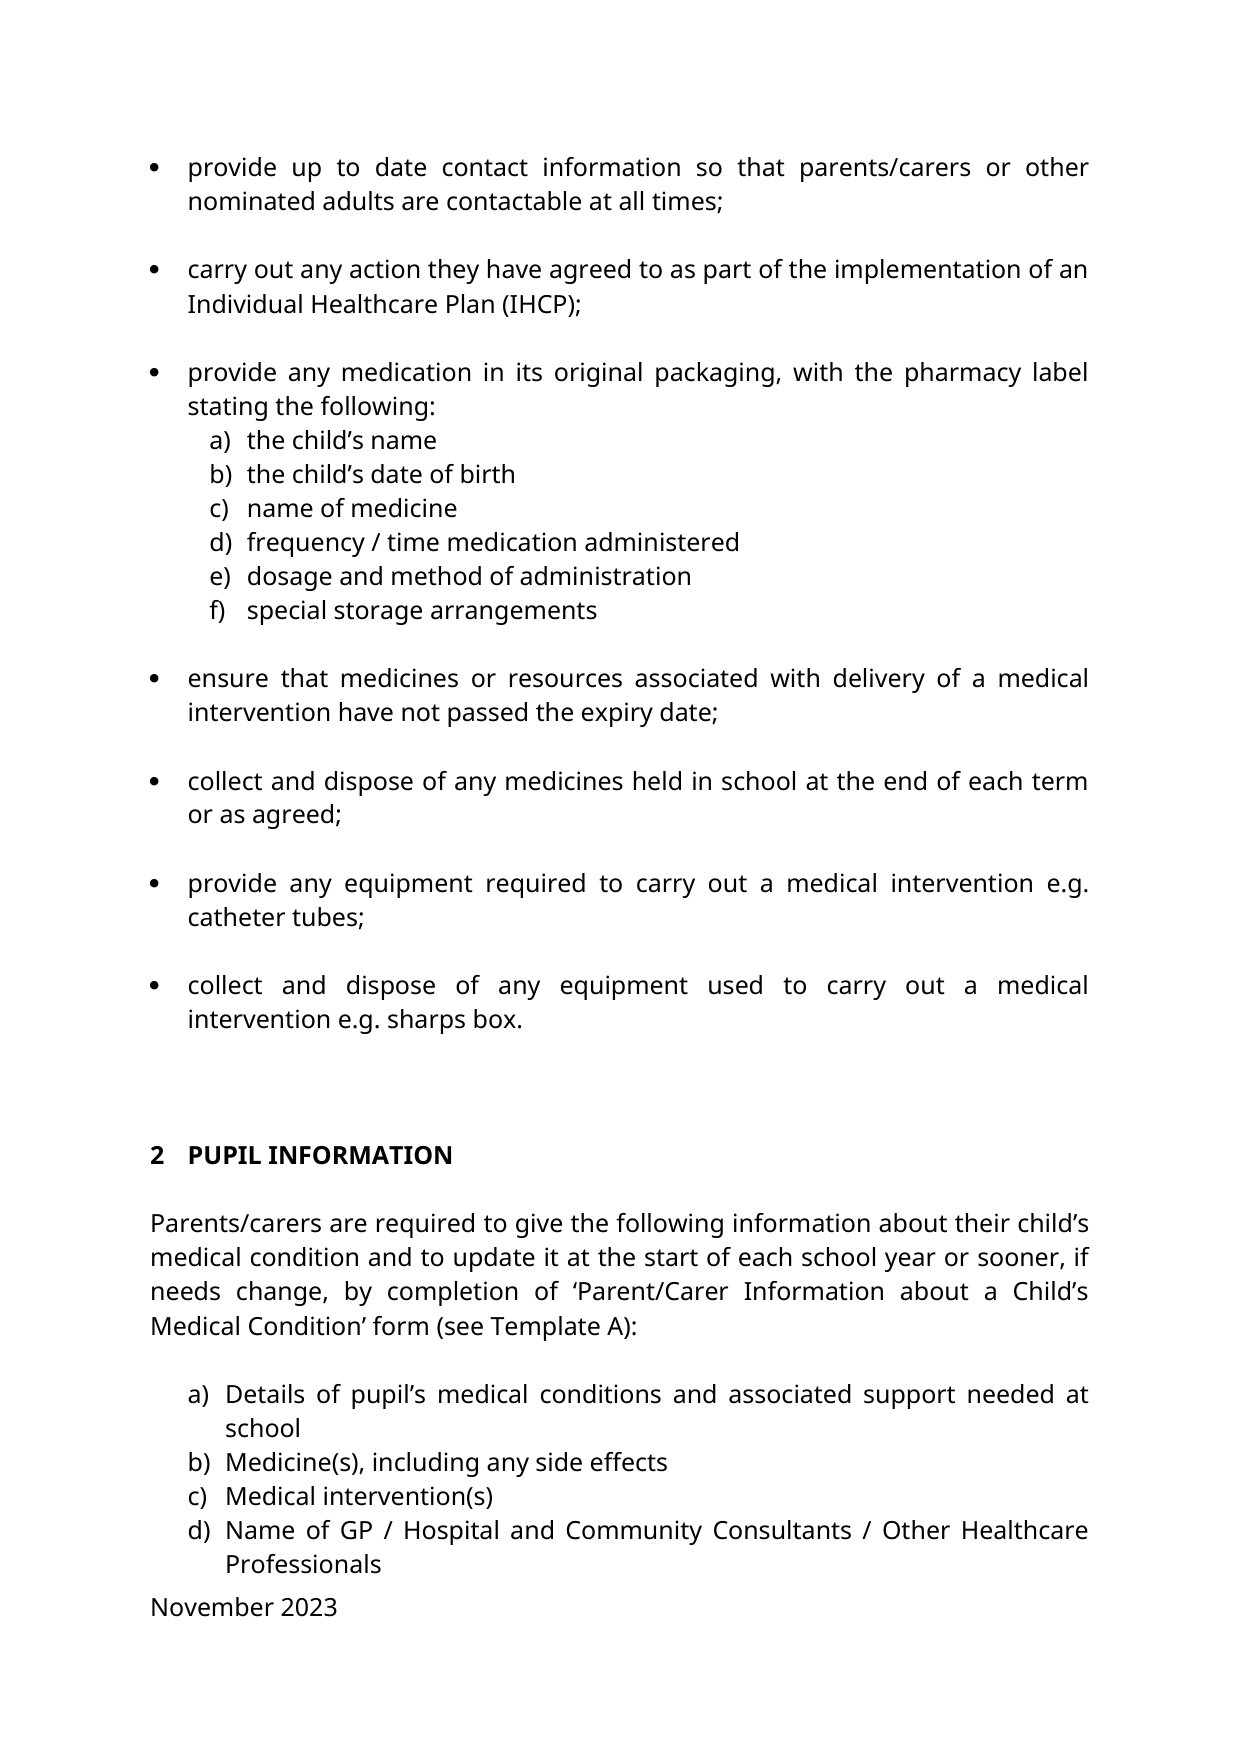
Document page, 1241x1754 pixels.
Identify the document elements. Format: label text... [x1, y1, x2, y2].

list frequency / time medication administered [209, 525, 1090, 559]
list PUPIL INFORMATION [150, 1138, 1090, 1172]
list carry out any action they have agreed to as part of the implementation of an Individual Healthcare Plan (IHCP); [150, 252, 1090, 320]
list Medicine(s), including any side effects [187, 1444, 1090, 1478]
list dosage and method of administration [209, 559, 1090, 593]
list Name of GP / Hospital and Community Consultants / Other Healthcare Professionals [187, 1512, 1090, 1581]
list collect and dispose of any medicines held in school at the end of each term or as agreed; [150, 763, 1090, 831]
list Medical intervention(s) [187, 1478, 1090, 1512]
list special storage arrangements [209, 593, 1090, 627]
list collect and dispose of any equipment used to carry out a medical intervention e.g. sharps box. [150, 967, 1090, 1036]
text Parents/carers are required to give the following information about their child’s medical condition and to update it at the start of each school year or sooner, if needs change, by completion of ‘Parent/Carer Information about a Child’s Medical Condition’ form (see Template A): [150, 1206, 1090, 1342]
list provide any equipment required to carry out a medical intervention e.g. catheter tubes; [150, 865, 1090, 933]
list the child’s name [209, 422, 1090, 457]
list name of medicine [209, 491, 1090, 525]
list provide up to date contact information so that parents/carers or other nominated adults are contactable at all times; [150, 150, 1090, 218]
list ensure that medicines or resources associated with delivery of a medical intervention have not passed the expiry date; [150, 661, 1090, 729]
list Details of pupil’s medical conditions and associated support needed at school [187, 1376, 1090, 1444]
list provide any medication in its original packaging, with the pharmacy label stating the following: [150, 354, 1090, 422]
list the child’s date of birth [209, 457, 1090, 491]
